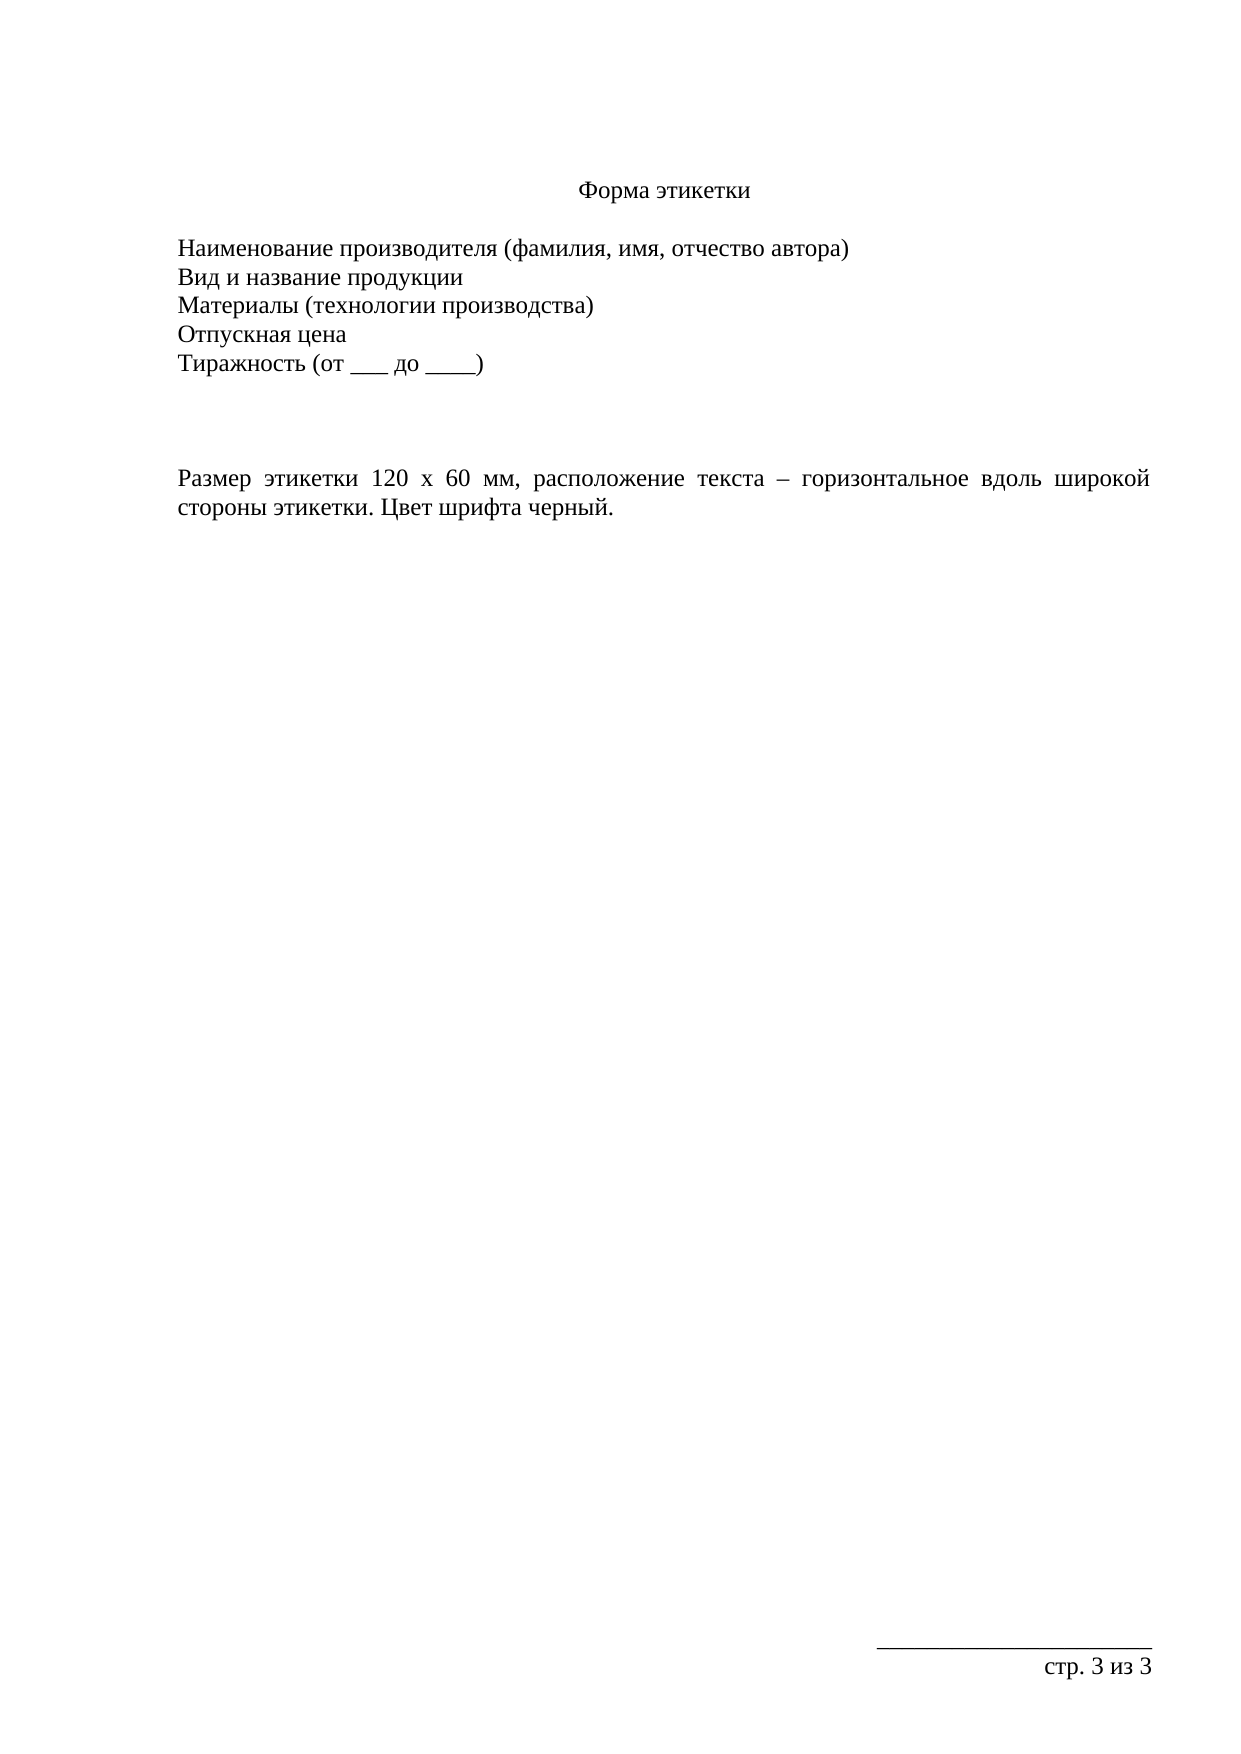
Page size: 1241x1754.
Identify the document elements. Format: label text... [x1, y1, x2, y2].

text Тиражность (от ___ до ____) [177, 348, 1152, 377]
text Материалы (технологии производства) [177, 291, 1152, 319]
text Отпускная цена [177, 319, 1152, 348]
text Размер этикетки 120 х 60 мм, расположение текста – горизонтальное вдоль широкой стороны этикетки. Цвет шрифта черный. [177, 463, 1152, 521]
text Наименование производителя (фамилия, имя, отчество автора) [177, 233, 1152, 262]
text Форма этикетки [177, 176, 1152, 204]
text Вид и название продукции [177, 262, 1152, 291]
